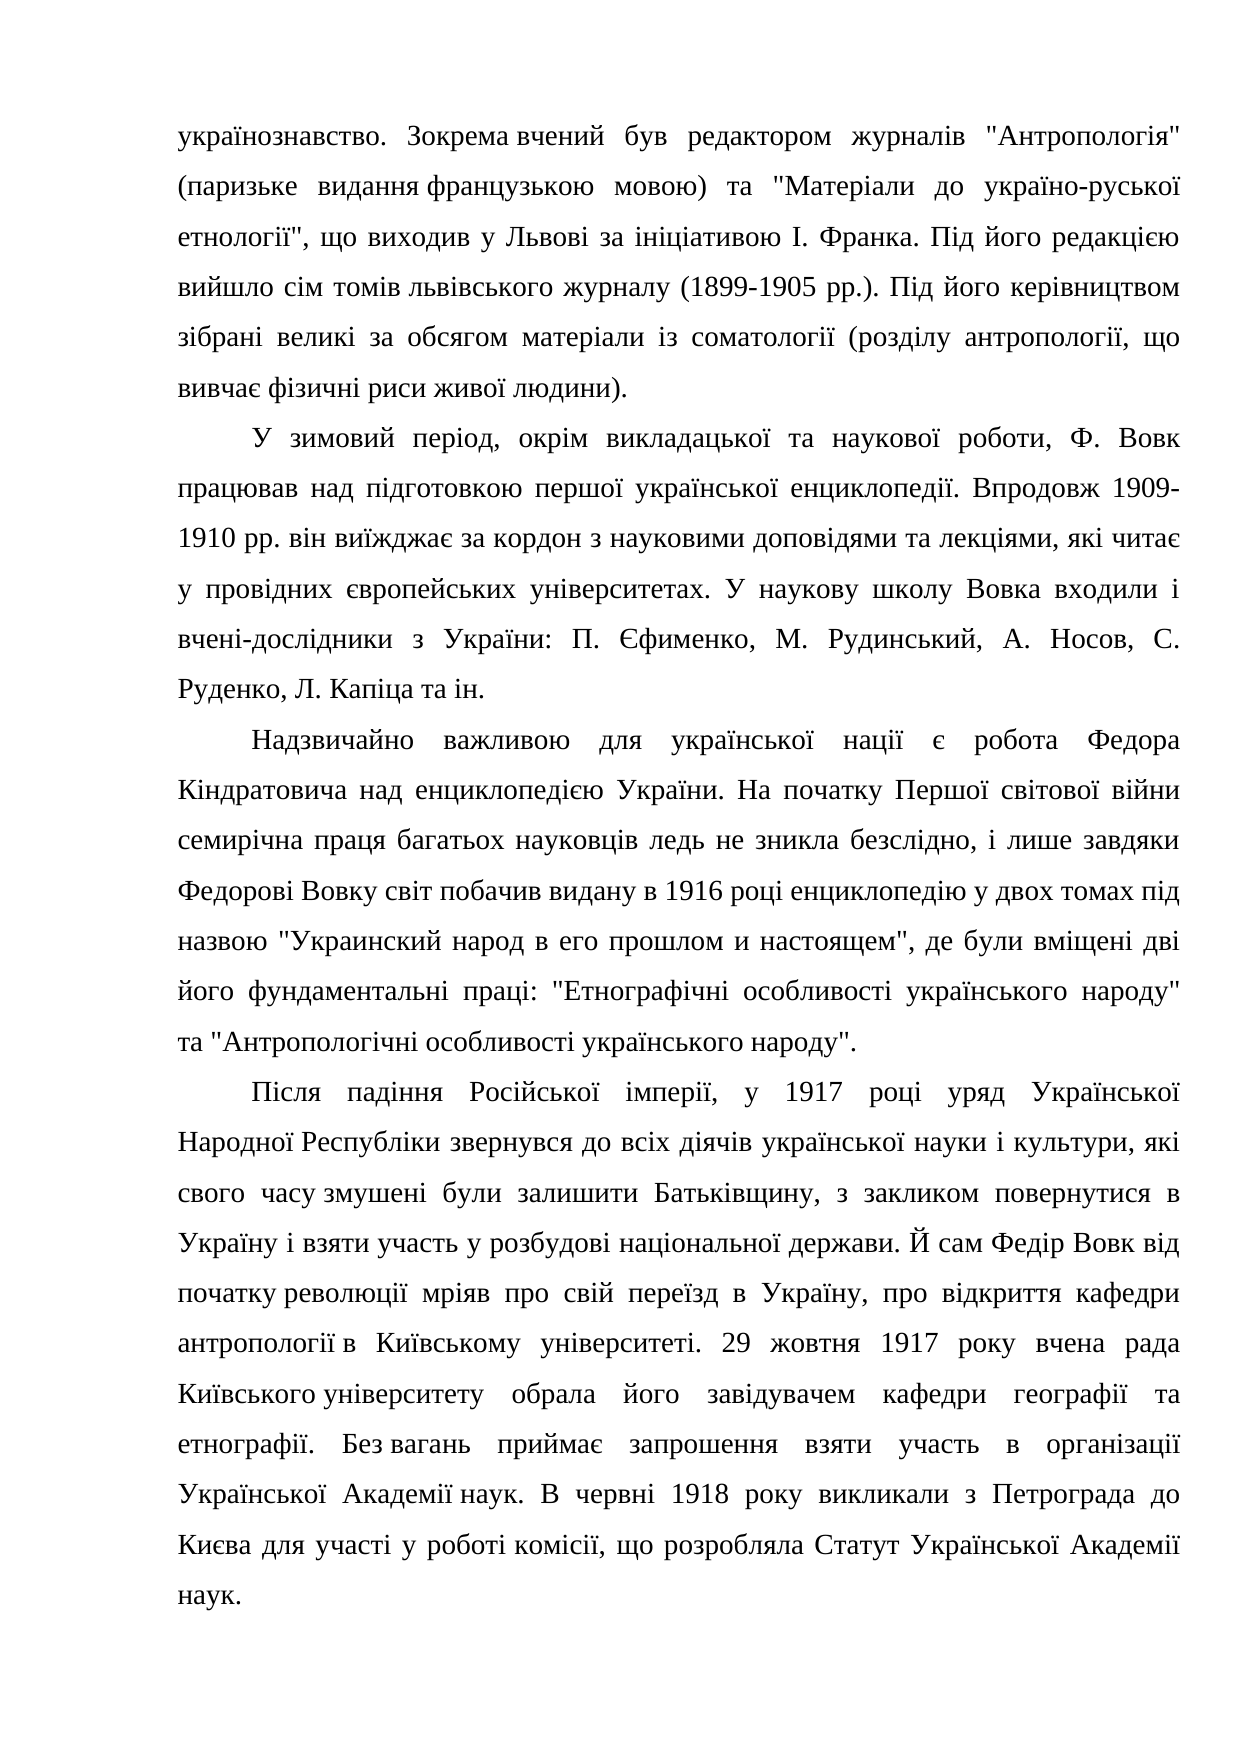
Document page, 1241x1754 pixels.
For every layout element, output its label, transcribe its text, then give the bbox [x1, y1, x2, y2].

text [177, 118, 1181, 403]
text У зимовий період, окрім викладацької та наукової роботи, Ф. Вовк працював над підготовкою першої української енциклопедії. Впродовж 1909-1910 pp. він виїжджає за кордон з науковими доповідями та лекціями, які читає у провідних європейських університетах. У наукову школу Вовка входили і вчені-дослідники з України: П. Єфименко, М. Рудинський, А. Носов, С. Руденко, Л. Капіца та ін. [177, 420, 1181, 705]
text Надзвичайно важливою для української нації є робота Федора Кіндратовича над енциклопедією України. На початку Першої світової війни семирічна праця багатьох науковців ледь не зникла безслідно, і лише завдяки Федорові Вовку світ побачив видану в 1916 році енциклопедію у двох томах під назвою "Украинский народ в его прошлом и настоящем", де були вміщені дві його фундаментальні праці: "Етнографічні особливості українського народу" та "Антропологічні особливості українського народу". [177, 722, 1181, 1057]
text Після падіння Російської імперії, у 1917 році уряд Української Народної Республіки звернувся до всіх діячів української науки і культури, які свого часу змушені були залишити Батьківщину, з закликом повернутися в Україну і взяти участь у розбудові національної держави. Й сам Федір Вовк від початку революції мріяв про свій переїзд в Україну, про відкриття кафедри антропології в Київському університеті. 29 жовтня 1917 року вчена рада Київського університету обрала його завідувачем кафедри географії та етнографії. Без вагань приймає запрошення взяти участь в організації Української Академії наук. В червні 1918 року викликали з Петрограда до Києва для участі у роботі комісії, що розробляла Статут Української Академії наук. [177, 1074, 1181, 1611]
